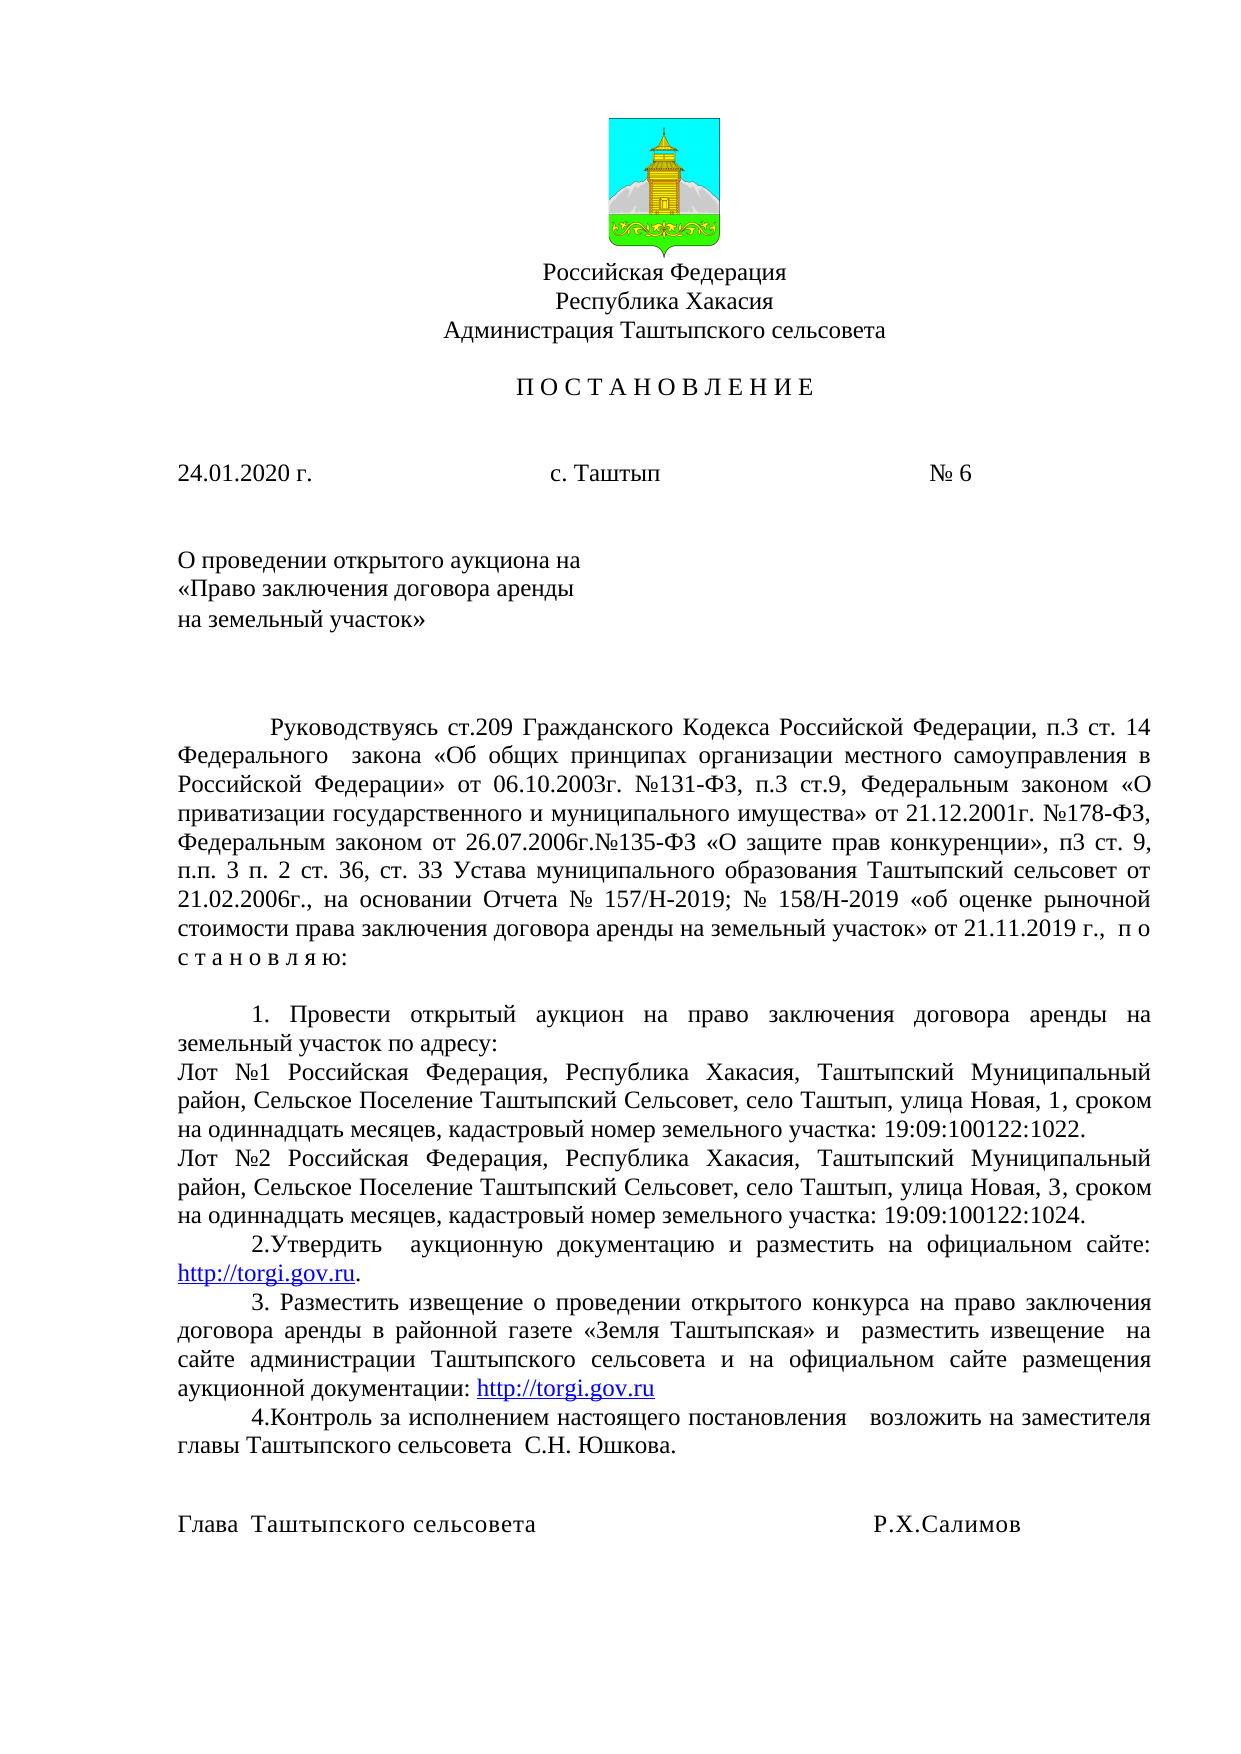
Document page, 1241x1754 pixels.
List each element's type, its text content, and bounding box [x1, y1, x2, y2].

text 3. Разместить извещение о проведении открытого конкурса на право заключения договора аренды в районной газете «Земля Таштыпская» и разместить извещение на сайте администрации Таштыпского сельсовета и на официальном сайте размещения аукционной документации: http://torgi.gov.ru [177, 1287, 1152, 1402]
picture [608, 118, 720, 258]
text П О С Т А Н О В Л Е Н И Е [177, 372, 1152, 401]
text 2.Утвердить аукционную документацию и разместить на официальном сайте: http://torgi.gov.ru. [177, 1229, 1152, 1287]
text «Право заключения договора аренды [177, 573, 1152, 602]
text 24.01.2020 г. с. Таштып № 6 [177, 458, 1152, 487]
text Российская Федерация [177, 257, 1152, 286]
text Лот №2 Российская Федерация, Республика Хакасия, Таштыпский Муниципальный район, Сельское Поселение Таштыпский Сельсовет, село Таштып, улица Новая, 3, сроком на одиннадцать месяцев, кадастровый номер земельного участка: 19:09:100122:1024. [177, 1143, 1152, 1229]
text Лот №1 Российская Федерация, Республика Хакасия, Таштыпский Муниципальный район, Сельское Поселение Таштыпский Сельсовет, село Таштып, улица Новая, 1, сроком на одиннадцать месяцев, кадастровый номер земельного участка: 19:09:100122:1022. [177, 1057, 1152, 1143]
text Глава Таштыпского сельсовета Р.Х.Салимов [177, 1509, 1152, 1537]
text Республика Хакасия [177, 286, 1152, 315]
text 1. Провести открытый аукцион на право заключения договора аренды на земельный участок по адресу: [177, 999, 1152, 1057]
text Руководствуясь ст.209 Гражданского Кодекса Российской Федерации, п.3 ст. 14 Федерального закона «Об общих принципах организации местного самоуправления в Российской Федерации» от 06.10.2003г. №131-ФЗ, п.3 ст.9, Федеральным законом «О приватизации государственного и муниципального имущества» от 21.12.2001г. №178-ФЗ, Федеральным законом от 26.07.2006г.№135-ФЗ «О защите прав конкуренции», п3 ст. 9, п.п. 3 п. 2 ст. 36, ст. 33 Устава муниципального образования Таштыпский сельсовет от 21.02.2006г., на основании Отчета № 157/Н-2019; № 158/Н-2019 «об оценке рыночной стоимости права заключения договора аренды на земельный участок» от 21.11.2019 г., п о с т а н о в л я ю: [177, 712, 1152, 970]
text Администрация Таштыпского сельсовета [177, 315, 1152, 343]
text на земельный участок» [177, 602, 1152, 633]
text 4.Контроль за исполнением настоящего постановления возложить на заместителя главы Таштыпского сельсовета С.Н. Юшкова. [177, 1402, 1152, 1459]
text О проведении открытого аукциона на [177, 545, 1152, 573]
